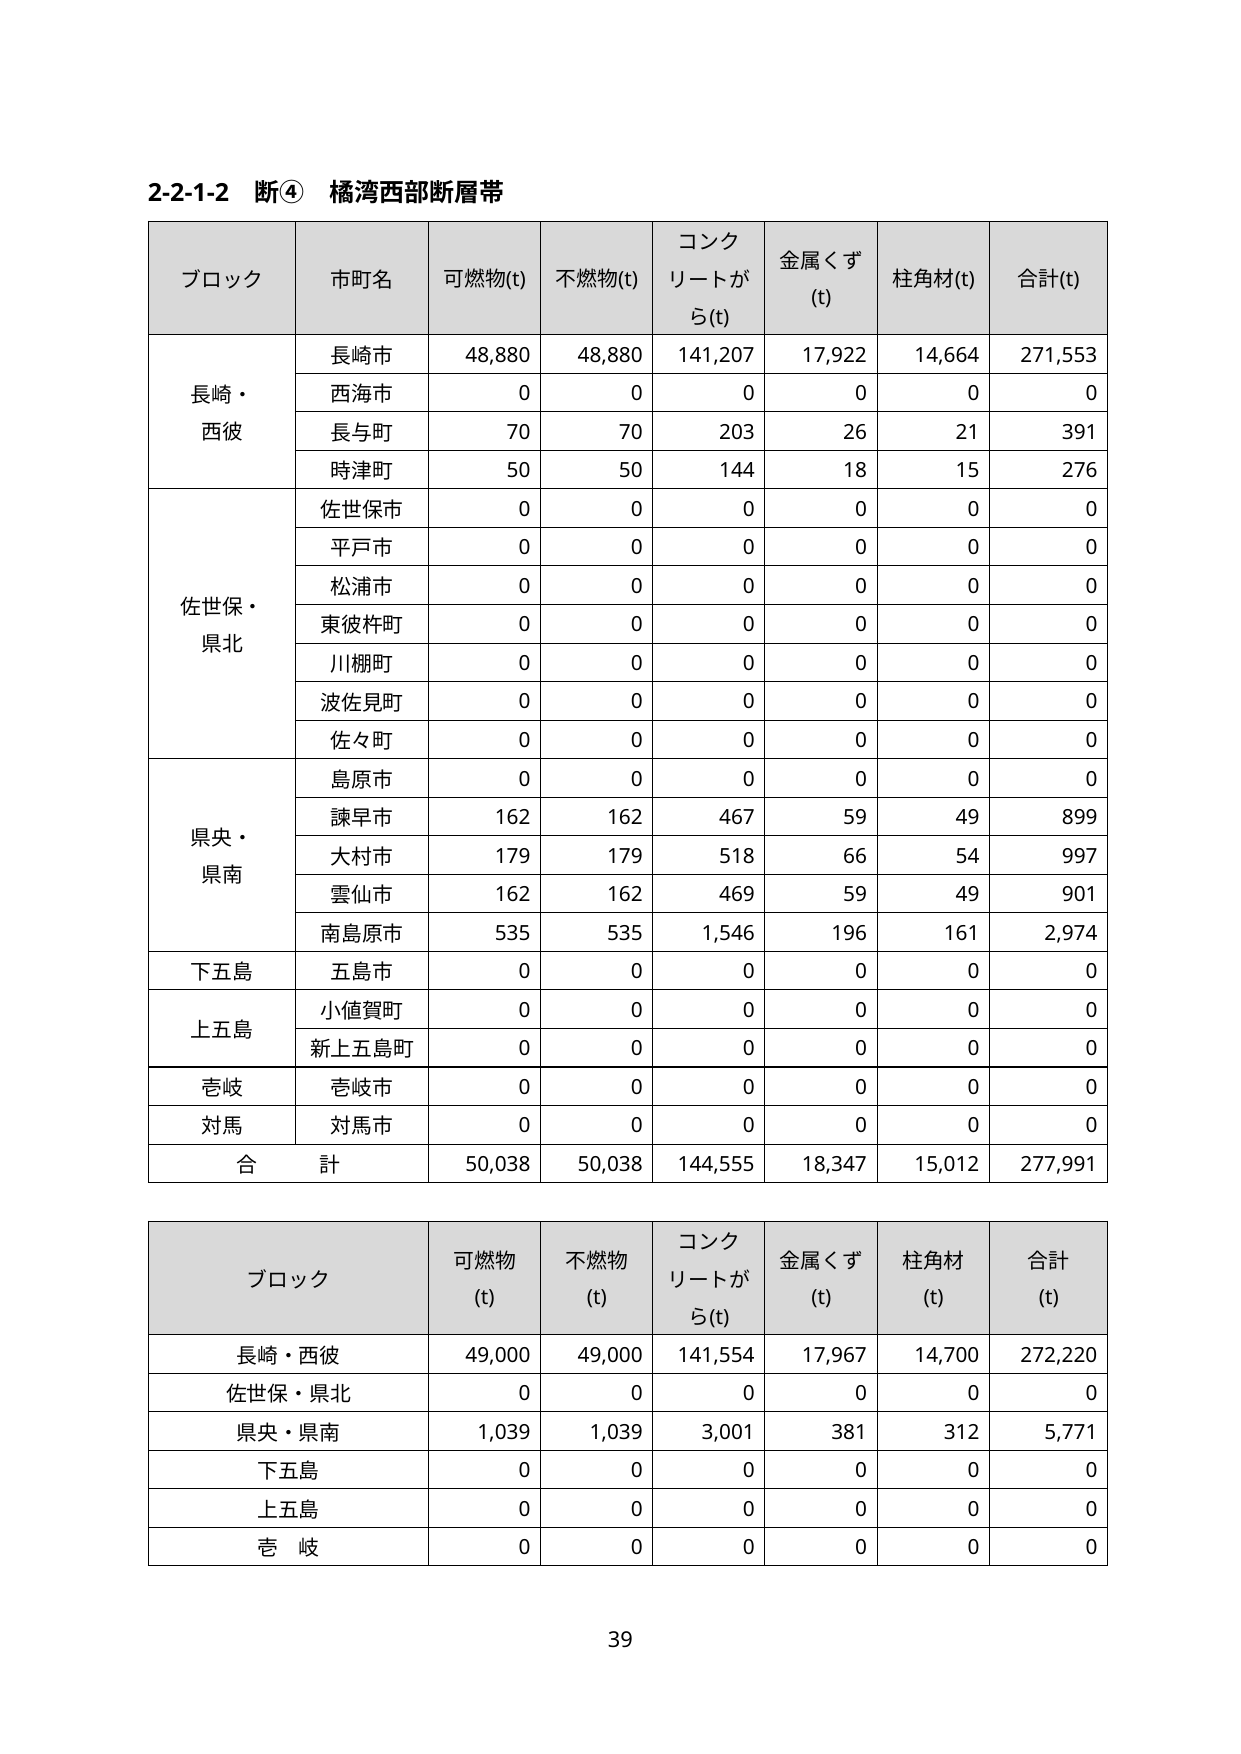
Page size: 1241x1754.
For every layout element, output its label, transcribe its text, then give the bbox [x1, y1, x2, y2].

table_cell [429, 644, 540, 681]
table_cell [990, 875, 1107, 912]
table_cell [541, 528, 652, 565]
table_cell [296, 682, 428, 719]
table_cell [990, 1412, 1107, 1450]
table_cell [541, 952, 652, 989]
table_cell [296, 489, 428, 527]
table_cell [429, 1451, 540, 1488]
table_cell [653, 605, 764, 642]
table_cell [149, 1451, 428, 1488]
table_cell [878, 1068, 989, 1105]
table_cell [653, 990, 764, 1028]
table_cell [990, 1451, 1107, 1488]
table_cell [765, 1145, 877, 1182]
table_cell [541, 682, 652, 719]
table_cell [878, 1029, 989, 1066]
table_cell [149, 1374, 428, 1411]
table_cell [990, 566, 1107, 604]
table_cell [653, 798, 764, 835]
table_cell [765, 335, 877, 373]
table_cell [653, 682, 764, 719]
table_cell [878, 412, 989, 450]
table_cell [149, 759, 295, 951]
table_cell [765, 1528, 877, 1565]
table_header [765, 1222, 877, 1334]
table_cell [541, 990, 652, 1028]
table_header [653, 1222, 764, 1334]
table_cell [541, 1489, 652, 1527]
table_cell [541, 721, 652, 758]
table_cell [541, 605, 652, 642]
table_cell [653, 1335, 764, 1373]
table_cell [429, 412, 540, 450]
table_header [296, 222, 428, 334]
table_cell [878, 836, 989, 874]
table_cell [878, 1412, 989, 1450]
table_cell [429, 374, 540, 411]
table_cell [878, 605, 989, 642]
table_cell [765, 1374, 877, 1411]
subtitle 2-2-1-2 断④ 橘湾西部断層帯 [148, 172, 1093, 209]
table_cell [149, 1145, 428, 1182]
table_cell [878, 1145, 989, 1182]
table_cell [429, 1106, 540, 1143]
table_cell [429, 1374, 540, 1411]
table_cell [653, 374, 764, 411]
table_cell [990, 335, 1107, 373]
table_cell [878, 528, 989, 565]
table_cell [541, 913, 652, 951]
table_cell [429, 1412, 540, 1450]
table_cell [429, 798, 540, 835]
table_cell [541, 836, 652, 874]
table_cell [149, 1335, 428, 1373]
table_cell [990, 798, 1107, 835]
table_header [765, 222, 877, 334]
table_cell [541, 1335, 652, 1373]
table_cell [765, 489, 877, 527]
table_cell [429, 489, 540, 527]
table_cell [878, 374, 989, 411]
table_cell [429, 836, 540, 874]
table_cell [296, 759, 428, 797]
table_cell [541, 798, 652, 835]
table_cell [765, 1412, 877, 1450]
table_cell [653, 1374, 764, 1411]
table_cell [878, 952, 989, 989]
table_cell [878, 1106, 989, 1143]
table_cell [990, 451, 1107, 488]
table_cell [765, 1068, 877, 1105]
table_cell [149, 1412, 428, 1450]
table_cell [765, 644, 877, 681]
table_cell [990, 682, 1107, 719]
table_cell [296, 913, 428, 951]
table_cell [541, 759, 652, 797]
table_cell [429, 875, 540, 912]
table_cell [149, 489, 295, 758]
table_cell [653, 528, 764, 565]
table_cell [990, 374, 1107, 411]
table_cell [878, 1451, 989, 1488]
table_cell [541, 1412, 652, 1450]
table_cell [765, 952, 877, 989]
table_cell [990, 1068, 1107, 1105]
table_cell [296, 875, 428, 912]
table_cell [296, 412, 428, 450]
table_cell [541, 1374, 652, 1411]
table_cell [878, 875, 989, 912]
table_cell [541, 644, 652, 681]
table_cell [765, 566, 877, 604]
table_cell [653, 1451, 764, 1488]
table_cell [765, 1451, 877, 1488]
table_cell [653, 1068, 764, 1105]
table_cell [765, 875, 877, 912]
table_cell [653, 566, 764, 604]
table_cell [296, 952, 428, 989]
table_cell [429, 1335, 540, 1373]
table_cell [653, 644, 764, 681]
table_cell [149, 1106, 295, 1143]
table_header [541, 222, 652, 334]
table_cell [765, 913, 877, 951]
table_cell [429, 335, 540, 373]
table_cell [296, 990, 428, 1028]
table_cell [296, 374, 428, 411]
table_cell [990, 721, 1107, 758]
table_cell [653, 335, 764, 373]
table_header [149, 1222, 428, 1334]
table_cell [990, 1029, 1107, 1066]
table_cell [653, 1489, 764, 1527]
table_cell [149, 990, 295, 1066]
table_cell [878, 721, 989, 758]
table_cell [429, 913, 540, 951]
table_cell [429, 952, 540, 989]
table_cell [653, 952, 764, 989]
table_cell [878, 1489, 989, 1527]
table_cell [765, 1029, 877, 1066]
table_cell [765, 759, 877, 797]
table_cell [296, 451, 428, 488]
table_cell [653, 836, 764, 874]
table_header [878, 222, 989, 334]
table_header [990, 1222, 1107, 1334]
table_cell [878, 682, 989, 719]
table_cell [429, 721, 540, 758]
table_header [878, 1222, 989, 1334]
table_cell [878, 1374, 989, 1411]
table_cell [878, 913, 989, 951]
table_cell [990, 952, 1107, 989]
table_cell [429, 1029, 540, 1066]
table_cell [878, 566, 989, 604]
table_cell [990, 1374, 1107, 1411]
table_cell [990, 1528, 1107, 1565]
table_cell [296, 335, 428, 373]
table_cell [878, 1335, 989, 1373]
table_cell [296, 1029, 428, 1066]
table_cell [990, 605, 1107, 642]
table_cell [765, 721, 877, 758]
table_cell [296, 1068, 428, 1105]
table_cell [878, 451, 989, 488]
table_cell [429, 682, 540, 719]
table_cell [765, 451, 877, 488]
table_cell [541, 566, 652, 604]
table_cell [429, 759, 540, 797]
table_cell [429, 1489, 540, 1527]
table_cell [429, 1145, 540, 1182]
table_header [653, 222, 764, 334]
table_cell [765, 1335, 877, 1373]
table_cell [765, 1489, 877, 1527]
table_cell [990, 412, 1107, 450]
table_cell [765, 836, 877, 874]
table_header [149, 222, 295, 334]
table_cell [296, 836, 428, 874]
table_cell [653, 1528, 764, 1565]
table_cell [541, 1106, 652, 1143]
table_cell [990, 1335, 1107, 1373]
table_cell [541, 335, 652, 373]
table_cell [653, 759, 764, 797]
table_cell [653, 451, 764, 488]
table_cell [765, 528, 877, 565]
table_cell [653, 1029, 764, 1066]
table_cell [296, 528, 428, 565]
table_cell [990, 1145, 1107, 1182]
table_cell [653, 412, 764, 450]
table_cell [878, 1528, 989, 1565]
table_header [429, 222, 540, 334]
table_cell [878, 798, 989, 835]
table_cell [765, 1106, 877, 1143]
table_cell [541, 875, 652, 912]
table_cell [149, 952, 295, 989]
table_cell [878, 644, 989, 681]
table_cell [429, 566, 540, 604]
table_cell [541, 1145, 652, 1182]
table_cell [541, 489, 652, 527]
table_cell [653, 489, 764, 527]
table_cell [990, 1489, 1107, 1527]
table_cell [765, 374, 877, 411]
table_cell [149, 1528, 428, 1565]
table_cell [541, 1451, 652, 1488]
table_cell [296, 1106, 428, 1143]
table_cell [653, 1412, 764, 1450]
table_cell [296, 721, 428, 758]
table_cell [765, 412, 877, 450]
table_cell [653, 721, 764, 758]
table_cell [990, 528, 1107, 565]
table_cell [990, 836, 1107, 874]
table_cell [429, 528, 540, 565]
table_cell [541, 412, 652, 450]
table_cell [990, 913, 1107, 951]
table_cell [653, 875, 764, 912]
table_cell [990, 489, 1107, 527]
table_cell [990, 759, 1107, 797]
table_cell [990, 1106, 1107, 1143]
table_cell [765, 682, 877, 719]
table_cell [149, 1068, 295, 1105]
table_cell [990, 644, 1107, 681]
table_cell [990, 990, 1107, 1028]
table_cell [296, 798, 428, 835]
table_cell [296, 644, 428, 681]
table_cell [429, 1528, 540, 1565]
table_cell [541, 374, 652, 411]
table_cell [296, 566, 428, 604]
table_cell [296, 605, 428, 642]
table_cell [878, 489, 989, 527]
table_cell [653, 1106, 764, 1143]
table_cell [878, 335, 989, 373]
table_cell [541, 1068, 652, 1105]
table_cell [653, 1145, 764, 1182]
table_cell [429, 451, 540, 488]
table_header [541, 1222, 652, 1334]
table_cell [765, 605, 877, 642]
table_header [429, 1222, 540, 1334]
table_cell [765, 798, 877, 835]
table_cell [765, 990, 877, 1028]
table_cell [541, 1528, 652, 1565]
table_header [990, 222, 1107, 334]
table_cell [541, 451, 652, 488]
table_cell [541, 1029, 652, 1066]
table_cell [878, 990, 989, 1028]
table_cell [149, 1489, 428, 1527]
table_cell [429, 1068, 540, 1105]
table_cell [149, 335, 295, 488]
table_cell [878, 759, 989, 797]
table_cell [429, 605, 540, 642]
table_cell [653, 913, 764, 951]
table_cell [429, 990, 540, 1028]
